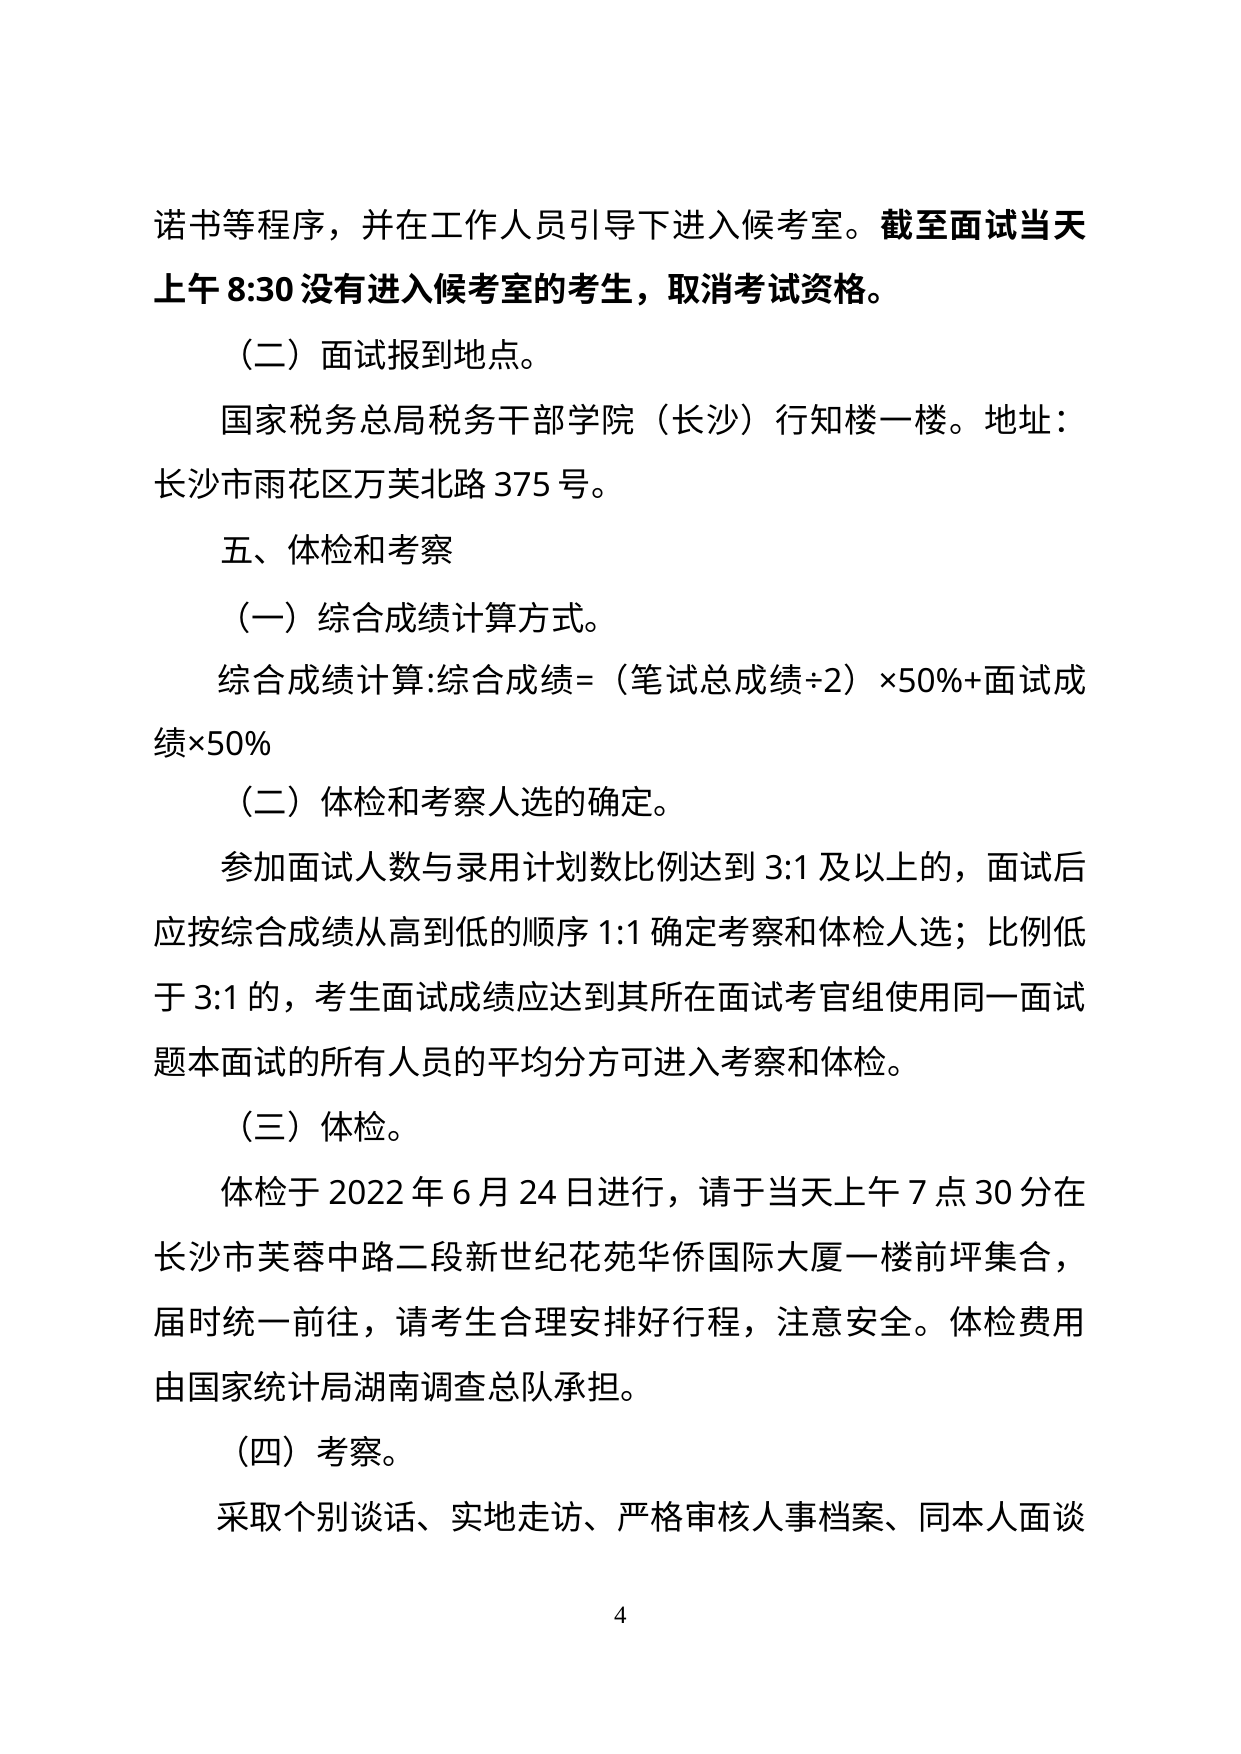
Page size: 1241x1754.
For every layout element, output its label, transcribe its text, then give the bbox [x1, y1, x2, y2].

text 体检于2022年6月24日进行，请于当天上午7点30分在长沙市芙蓉中路二段新世纪花苑华侨国际大厦一楼前坪集合，届时统一前往，请考生合理安排好行程，注意安全。体检费用由国家统计局湖南调查总队承担。 [153, 1157, 1087, 1417]
text 综合成绩计算:综合成绩=（笔试总成绩÷2）×50%+面试成绩×50% [153, 642, 1087, 767]
text （三）体检。 [153, 1092, 1087, 1157]
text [153, 1482, 1087, 1547]
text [153, 190, 1087, 320]
text 五、体检和考察 [153, 515, 1087, 580]
text （二）体检和考察人选的确定。 [153, 767, 1087, 832]
text （二）面试报到地点。 [153, 320, 1087, 385]
text 参加面试人数与录用计划数比例达到3:1及以上的，面试后应按综合成绩从高到低的顺序1:1确定考察和体检人选；比例低于3:1的，考生面试成绩应达到其所在面试考官组使用同一面试题本面试的所有人员的平均分方可进入考察和体检。 [153, 832, 1087, 1092]
text （四）考察。 [153, 1417, 1087, 1482]
text （一）综合成绩计算方式。 [153, 580, 1087, 642]
text 国家税务总局税务干部学院（长沙）行知楼一楼。地址：长沙市雨花区万芙北路375号。 [153, 385, 1087, 515]
